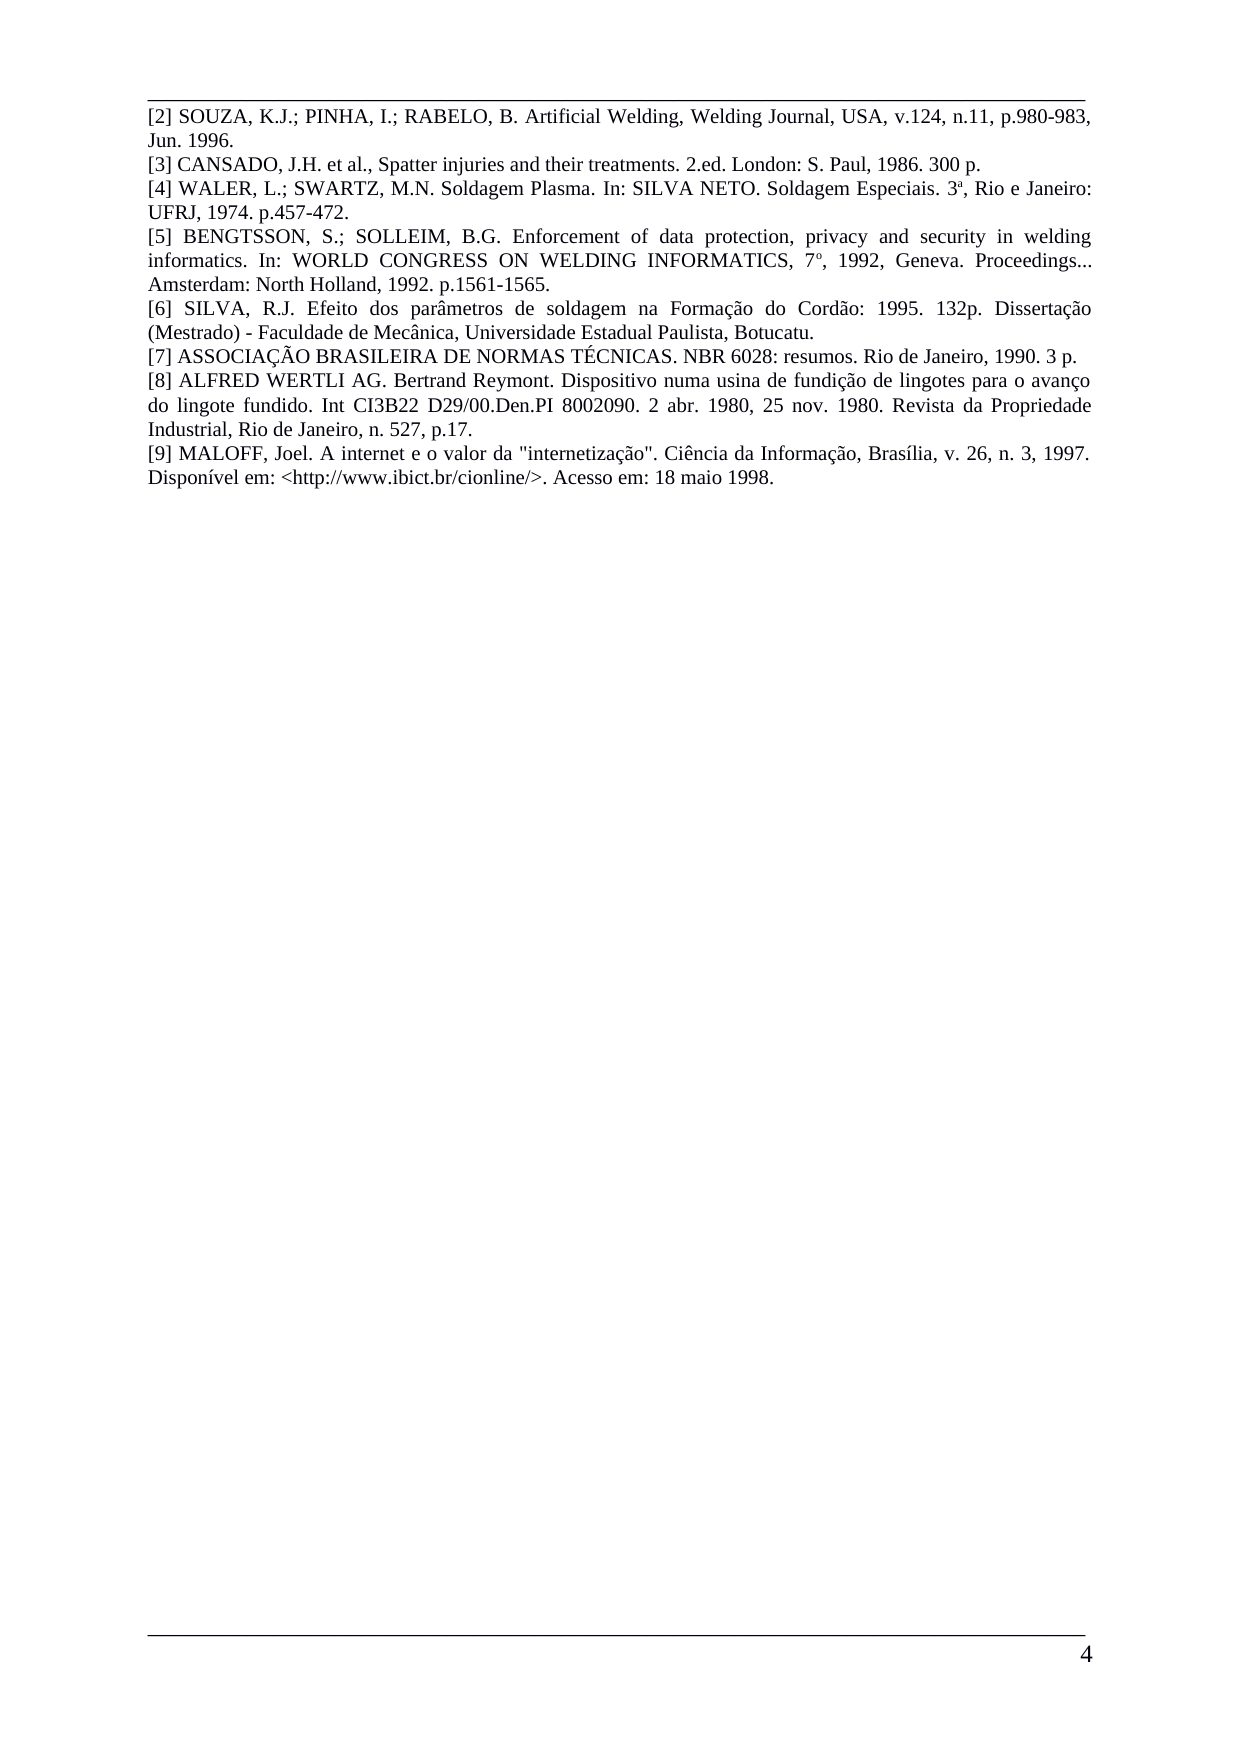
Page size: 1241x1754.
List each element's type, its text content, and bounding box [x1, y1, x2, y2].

text [9] MALOFF, Joel. A internet e o valor da "internetização". Ciência da Informação, Brasília, v. 26, n. 3, 1997. Disponível em: <http://www.ibict.br/cionline/>. Acesso em: 18 maio 1998. [148, 441, 1092, 489]
text [6] SILVA, R.J. Efeito dos parâmetros de soldagem na Formação do Cordão: 1995. 132p. Dissertação (Mestrado) - Faculdade de Mecânica, Universidade Estadual Paulista, Botucatu. [148, 296, 1092, 344]
text [8] ALFRED WERTLI AG. Bertrand Reymont. Dispositivo numa usina de fundição de lingotes para o avanço do lingote fundido. Int CI3B22 D29/00.Den.PI 8002090. 2 abr. 1980, 25 nov. 1980. Revista da Propriedade Industrial, Rio de Janeiro, n. 527, p.17. [148, 368, 1092, 441]
text [7] ASSOCIAÇÃO BRASILEIRA DE NORMAS TÉCNICAS. NBR 6028: resumos. Rio de Janeiro, 1990. 3 p. [148, 344, 1092, 368]
text [4] WALER, L.; SWARTZ, M.N. Soldagem Plasma. In: SILVA NETO. Soldagem Especiais. 3a, Rio e Janeiro: UFRJ, 1974. p.457-472. [148, 176, 1092, 224]
text [2] SOUZA, K.J.; PINHA, I.; RABELO, B. Artificial Welding, Welding Journal, USA, v.124, n.11, p.980-983, Jun. 1996. [148, 104, 1092, 152]
text [3] CANSADO, J.H. et al., Spatter injuries and their treatments. 2.ed. London: S. Paul, 1986. 300 p. [148, 152, 1092, 176]
text [5] BENGTSSON, S.; SOLLEIM, B.G. Enforcement of data protection, privacy and security in welding informatics. In: WORLD CONGRESS ON WELDING INFORMATICS, 7o, 1992, Geneva. Proceedings... Amsterdam: North Holland, 1992. p.1561-1565. [148, 224, 1092, 296]
